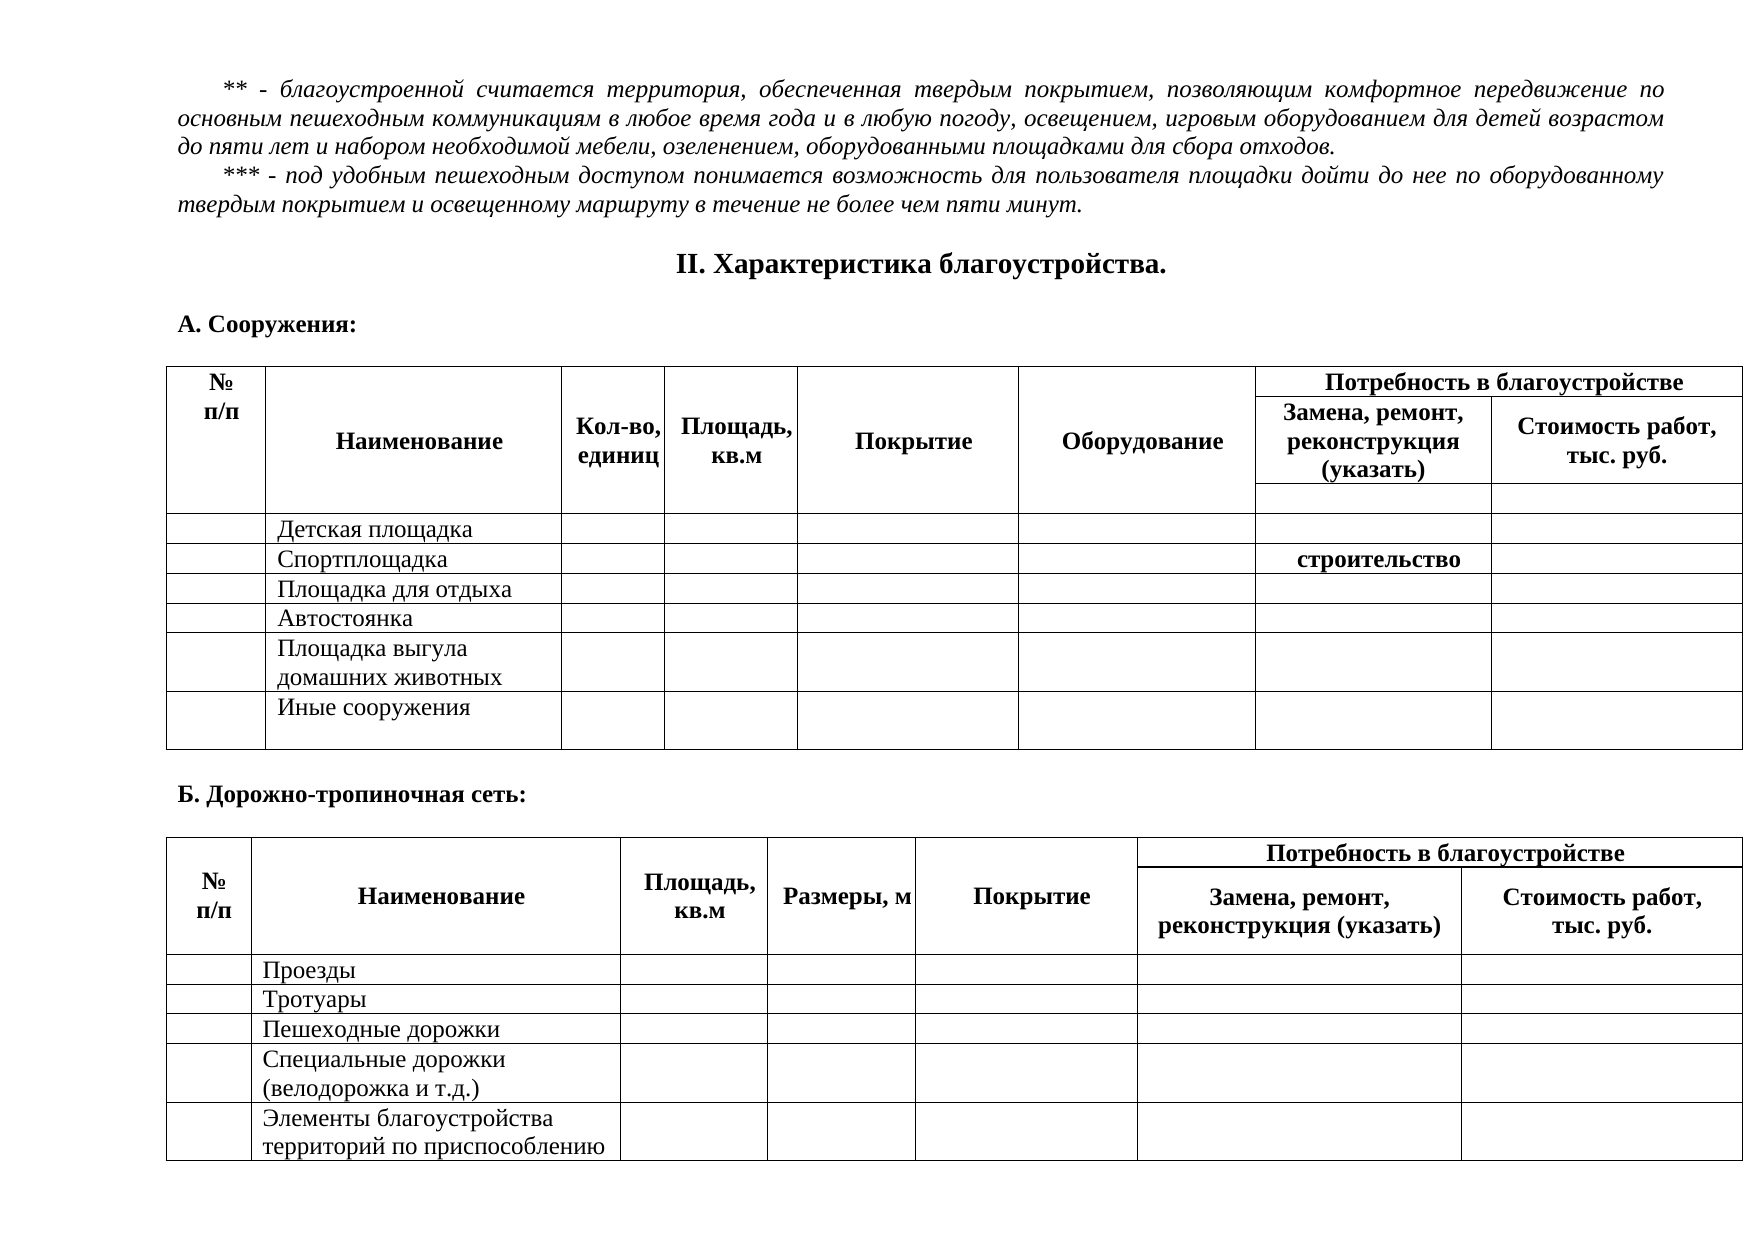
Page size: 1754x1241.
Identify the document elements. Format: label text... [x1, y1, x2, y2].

table_cell [1138, 985, 1461, 1013]
table_cell [167, 692, 265, 749]
table_cell [621, 955, 767, 983]
table_cell [916, 1014, 1137, 1043]
table_cell Замена, ремонт, реконструкция (указать) [1138, 868, 1461, 954]
table_header Наименование [252, 838, 620, 954]
table_cell [1256, 514, 1491, 543]
table_cell [1492, 574, 1742, 602]
table_cell [167, 1014, 251, 1043]
table_cell Тротуары [252, 985, 620, 1013]
table_header Кол-во, единиц [562, 367, 664, 513]
table_cell [665, 633, 797, 691]
table_cell Проезды [252, 955, 620, 983]
table_cell Площадка выгула домашних животных [266, 633, 561, 691]
table_header Наименование [266, 367, 561, 513]
table_cell [1492, 514, 1742, 543]
table_cell [1462, 1103, 1742, 1160]
table_cell [1492, 604, 1742, 632]
table_cell [1019, 514, 1255, 543]
table_cell [1462, 1014, 1742, 1043]
table_cell [562, 692, 664, 749]
table_cell [916, 955, 1137, 983]
table_cell [665, 514, 797, 543]
table_cell [1256, 633, 1491, 691]
table_cell Детская площадка [266, 514, 561, 543]
table_cell [768, 1014, 915, 1043]
table_cell [1462, 985, 1742, 1013]
table_cell [167, 544, 265, 573]
table_cell Пешеходные дорожки [252, 1014, 620, 1043]
table_header Покрытие [798, 367, 1018, 513]
text II. Характеристика благоустройства. [177, 246, 1665, 280]
table_cell Площадка для отдыха [266, 574, 561, 602]
table_cell [798, 633, 1018, 691]
table_cell [562, 604, 664, 632]
table_cell [167, 1103, 251, 1160]
table_header Площадь, кв.м [621, 838, 767, 954]
table_cell [798, 604, 1018, 632]
table_cell [1462, 1044, 1742, 1102]
table_cell [916, 985, 1137, 1013]
table_cell [916, 1103, 1137, 1160]
table_cell [621, 1044, 767, 1102]
table_cell [562, 544, 664, 573]
table_cell [798, 544, 1018, 573]
table_cell [768, 1044, 915, 1102]
table_cell [798, 574, 1018, 602]
table_cell [665, 574, 797, 602]
table_cell Стоимость работ, тыс. руб. [1462, 868, 1742, 954]
table_cell [1492, 692, 1742, 749]
table_cell [768, 1103, 915, 1160]
table_cell [621, 1014, 767, 1043]
table_cell Спортплощадка [266, 544, 561, 573]
table_cell [665, 604, 797, 632]
table_cell [1492, 633, 1742, 691]
table_cell [167, 1044, 251, 1102]
table_cell [1492, 484, 1742, 513]
table_cell [665, 692, 797, 749]
table_cell [167, 633, 265, 691]
table_cell [1256, 692, 1491, 749]
table_cell Специальные дорожки (велодорожка и т.д.) [252, 1044, 620, 1102]
table_cell [1138, 1103, 1461, 1160]
table_header № п/п [167, 838, 251, 954]
table_header Площадь, кв.м [665, 367, 797, 513]
table_cell [167, 604, 265, 632]
table_header Потребность в благоустройстве [1138, 838, 1742, 866]
table_cell Замена, ремонт, реконструкция (указать) [1256, 397, 1491, 483]
text ** - благоустроенной считается территория, обеспеченная твердым покрытием, позволяющим комфортное передвижение по основным пешеходным коммуникациям в любое время года и в любую погоду, освещением, игровым оборудованием для детей возрастом до пяти лет и набором необходимой мебели, озеленением, оборудованными площадками для сбора отходов. [177, 74, 1665, 160]
table_cell строительство [1256, 544, 1491, 573]
text А. Сооружения: [177, 309, 1665, 337]
table_cell [916, 1044, 1137, 1102]
table_cell [1492, 544, 1742, 573]
table_cell [665, 544, 797, 573]
table_cell [1256, 484, 1491, 513]
table_cell [167, 574, 265, 602]
table_header Размеры, м [768, 838, 915, 954]
table_cell [1138, 955, 1461, 983]
table_cell [167, 514, 265, 543]
table_cell [1019, 574, 1255, 602]
table_cell [1019, 544, 1255, 573]
table_cell Стоимость работ, тыс. руб. [1492, 397, 1742, 483]
table_cell [798, 514, 1018, 543]
text Б. Дорожно-тропиночная сеть: [177, 779, 1677, 808]
table_cell [1019, 633, 1255, 691]
table_cell [1256, 574, 1491, 602]
table_cell Автостоянка [266, 604, 561, 632]
table_header Оборудование [1019, 367, 1255, 513]
table_cell [1138, 1014, 1461, 1043]
text *** - под удобным пешеходным доступом понимается возможность для пользователя площадки дойти до нее по оборудованному твердым покрытием и освещенному маршруту в течение не более чем пяти минут. [177, 160, 1665, 218]
table_cell [621, 1103, 767, 1160]
table_cell [1256, 604, 1491, 632]
table_cell [1462, 955, 1742, 983]
table_cell [167, 955, 251, 983]
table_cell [252, 1103, 620, 1160]
table_header Потребность в благоустройстве [1256, 367, 1742, 396]
table_cell [167, 985, 251, 1013]
table_cell [562, 633, 664, 691]
table_cell [768, 985, 915, 1013]
table_cell [768, 955, 915, 983]
table_header Покрытие [916, 838, 1137, 954]
table_cell [798, 692, 1018, 749]
table_cell [562, 514, 664, 543]
table_header № п/п [167, 367, 265, 513]
table_cell [1138, 1044, 1461, 1102]
table_cell [1019, 692, 1255, 749]
table_cell [621, 985, 767, 1013]
table_cell [1019, 604, 1255, 632]
table_cell Иные сооружения [266, 692, 561, 749]
table_cell [562, 574, 664, 602]
